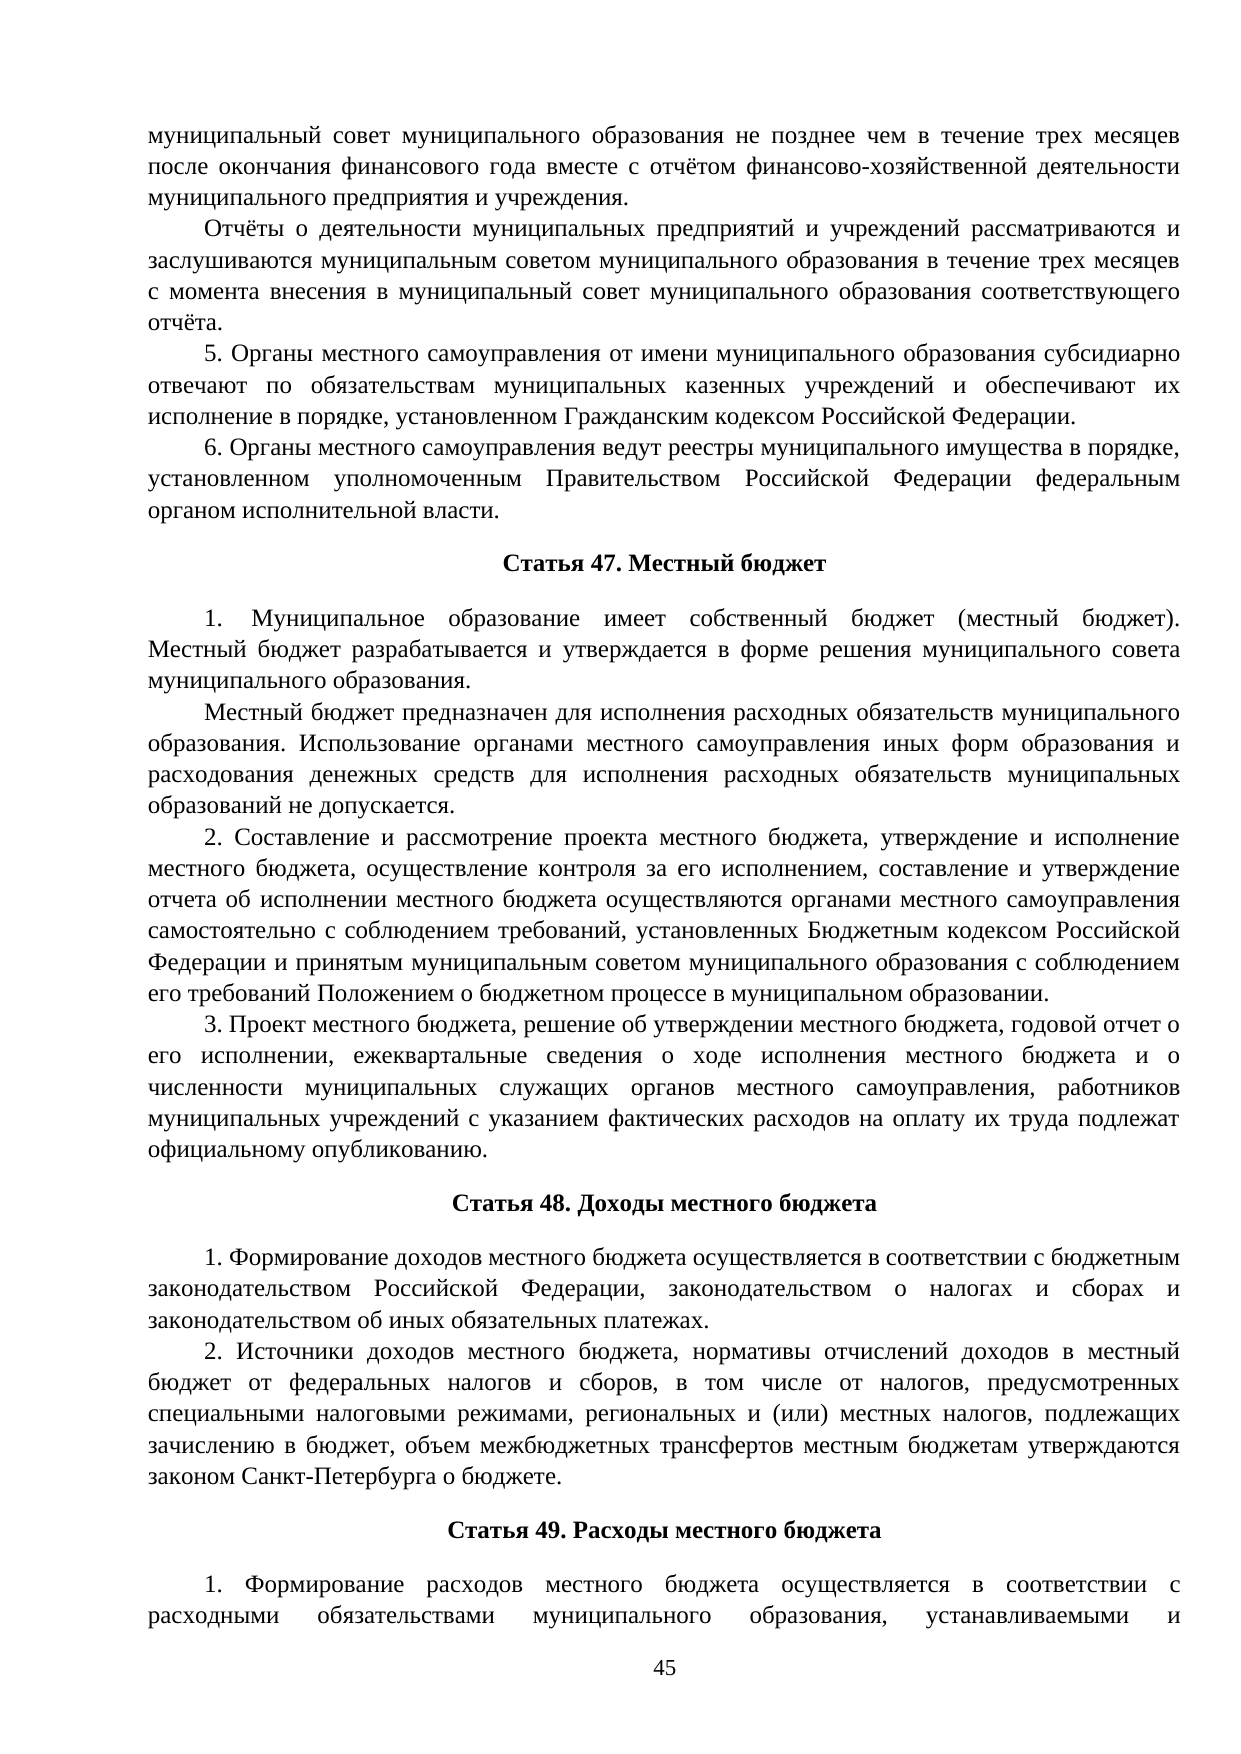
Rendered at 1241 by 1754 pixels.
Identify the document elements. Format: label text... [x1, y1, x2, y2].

list Муниципальное образование имеет собственный бюджет (местный бюджет). Местный бюджет разрабатывается и утверждается в форме решения муниципального совета муниципального образования. [148, 601, 1181, 695]
text Местный бюджет предназначен для исполнения расходных обязательств муниципального образования. Использование органами местного самоуправления иных форм образования и расходования денежных средств для исполнения расходных обязательств муниципальных образований не допускается. [148, 695, 1181, 820]
text Статья 48. Доходы местного бюджета [148, 1188, 1181, 1217]
text 2. Источники доходов местного бюджета, нормативы отчислений доходов в местный бюджет от федеральных налогов и сборов, в том числе от налогов, предусмотренных специальными налоговыми режимами, региональных и (или) местных налогов, подлежащих зачислению в бюджет, объем межбюджетных трансфертов местным бюджетам утверждаются законом Санкт-Петербурга о бюджете. [148, 1334, 1181, 1491]
text Отчёты о деятельности муниципальных предприятий и учреждений рассматриваются и заслушиваются муниципальным советом муниципального образования в течение трех месяцев с момента внесения в муниципальный совет муниципального образования соответствующего отчёта. [148, 212, 1181, 337]
text Статья 47. Местный бюджет [148, 548, 1181, 577]
text Статья 49. Расходы местного бюджета [148, 1515, 1181, 1543]
text 6. Органы местного самоуправления ведут реестры муниципального имущества в порядке, установленном уполномоченным Правительством Российской Федерации федеральным органом исполнительной власти. [148, 431, 1181, 524]
text 1. Формирование доходов местного бюджета осуществляется в соответствии с бюджетным законодательством Российской Федерации, законодательством о налогах и сборах и законодательством об иных обязательных платежах. [148, 1241, 1181, 1334]
text 3. Проект местного бюджета, решение об утверждении местного бюджета, годовой отчет о его исполнении, ежеквартальные сведения о ходе исполнения местного бюджета и о численности муниципальных служащих органов местного самоуправления, работников муниципальных учреждений с указанием фактических расходов на оплату их труда подлежат официальному опубликованию. [148, 1007, 1181, 1164]
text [148, 118, 1181, 212]
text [148, 1567, 1181, 1630]
text 2. Составление и рассмотрение проекта местного бюджета, утверждение и исполнение местного бюджета, осуществление контроля за его исполнением, составление и утверждение отчета об исполнении местного бюджета осуществляются органами местного самоуправления самостоятельно с соблюдением требований, установленных Бюджетным кодексом Российской Федерации и принятым муниципальным советом муниципального образования с соблюдением его требований Положением о бюджетном процессе в муниципальном образовании. [148, 820, 1181, 1007]
text 5. Органы местного самоуправления от имени муниципального образования субсидиарно отвечают по обязательствам муниципальных казенных учреждений и обеспечивают их исполнение в порядке, установленном Гражданским кодексом Российской Федерации. [148, 337, 1181, 431]
